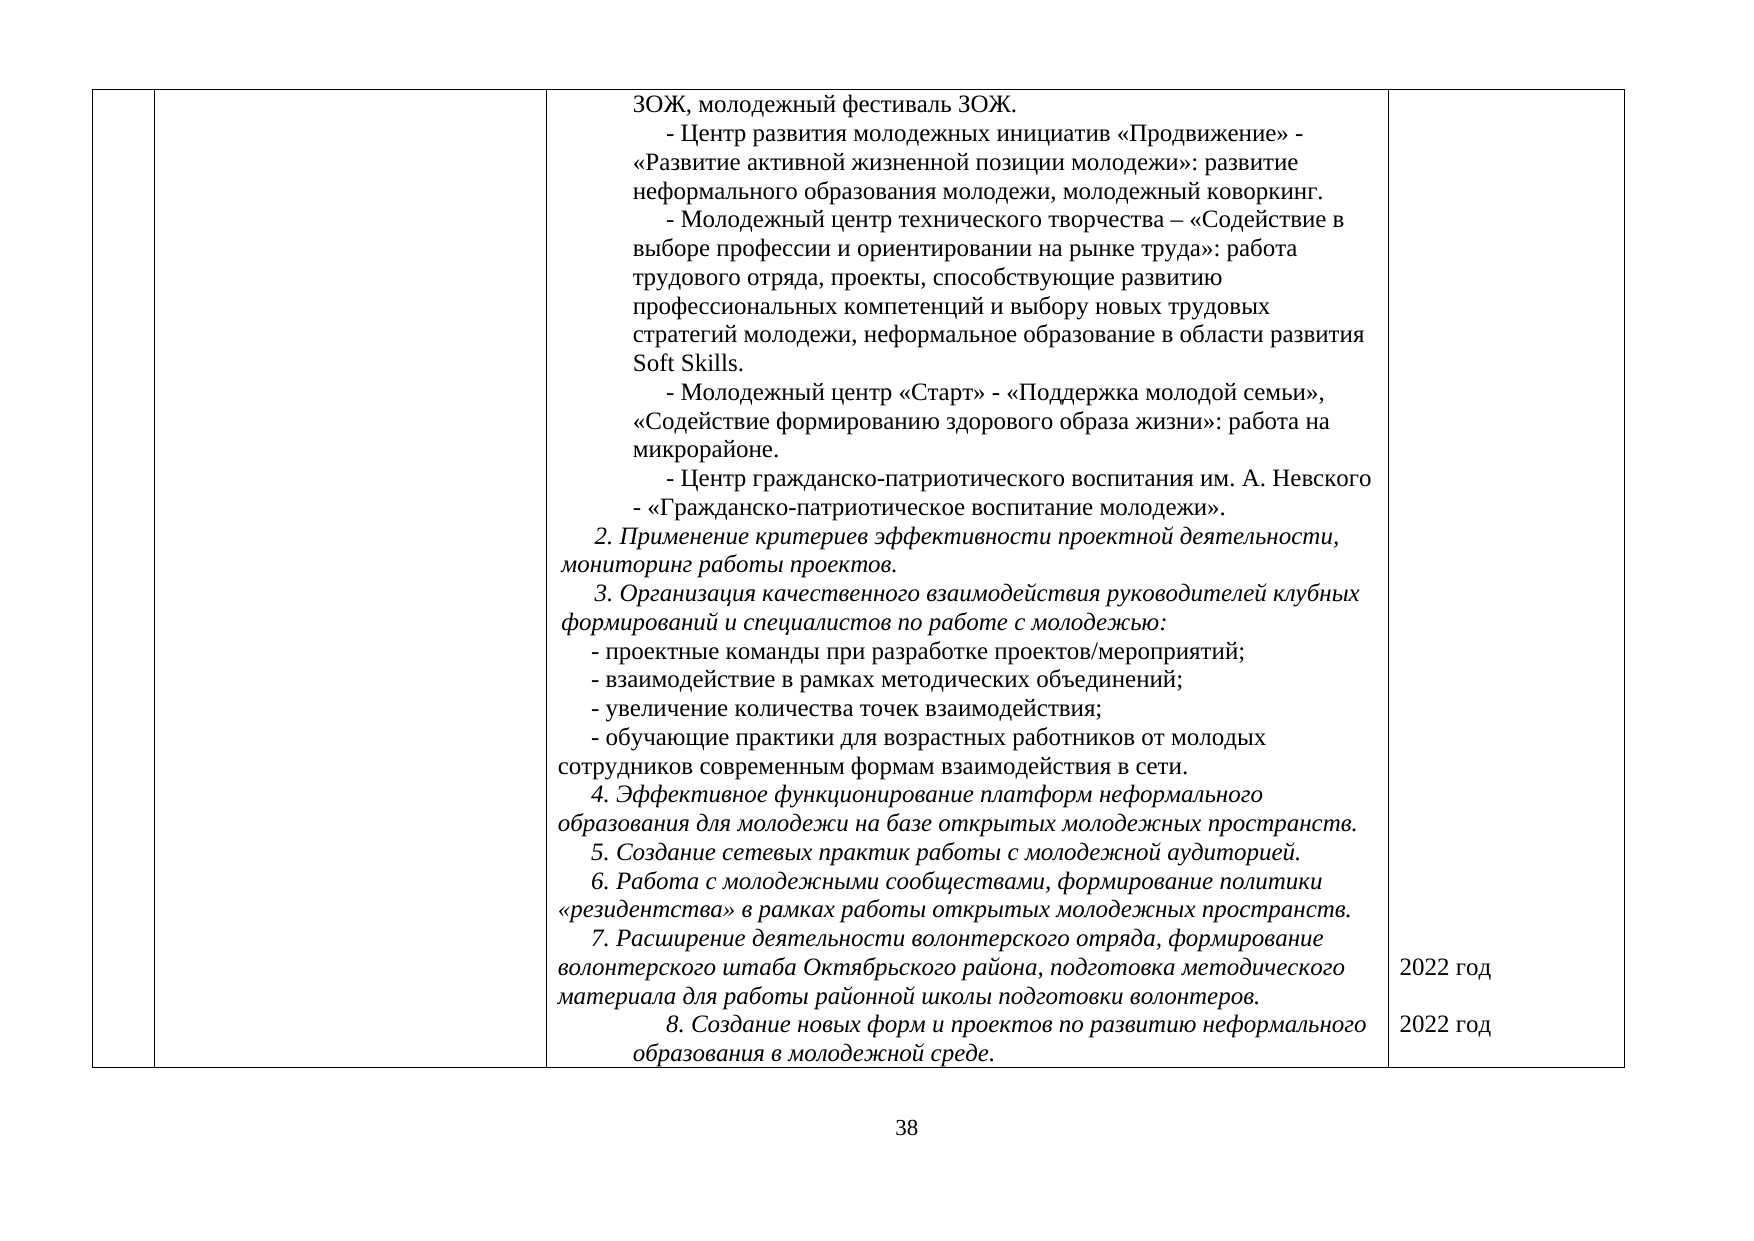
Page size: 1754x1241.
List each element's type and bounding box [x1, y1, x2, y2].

table_cell [1389, 90, 1624, 1067]
table_cell [547, 90, 1388, 1067]
